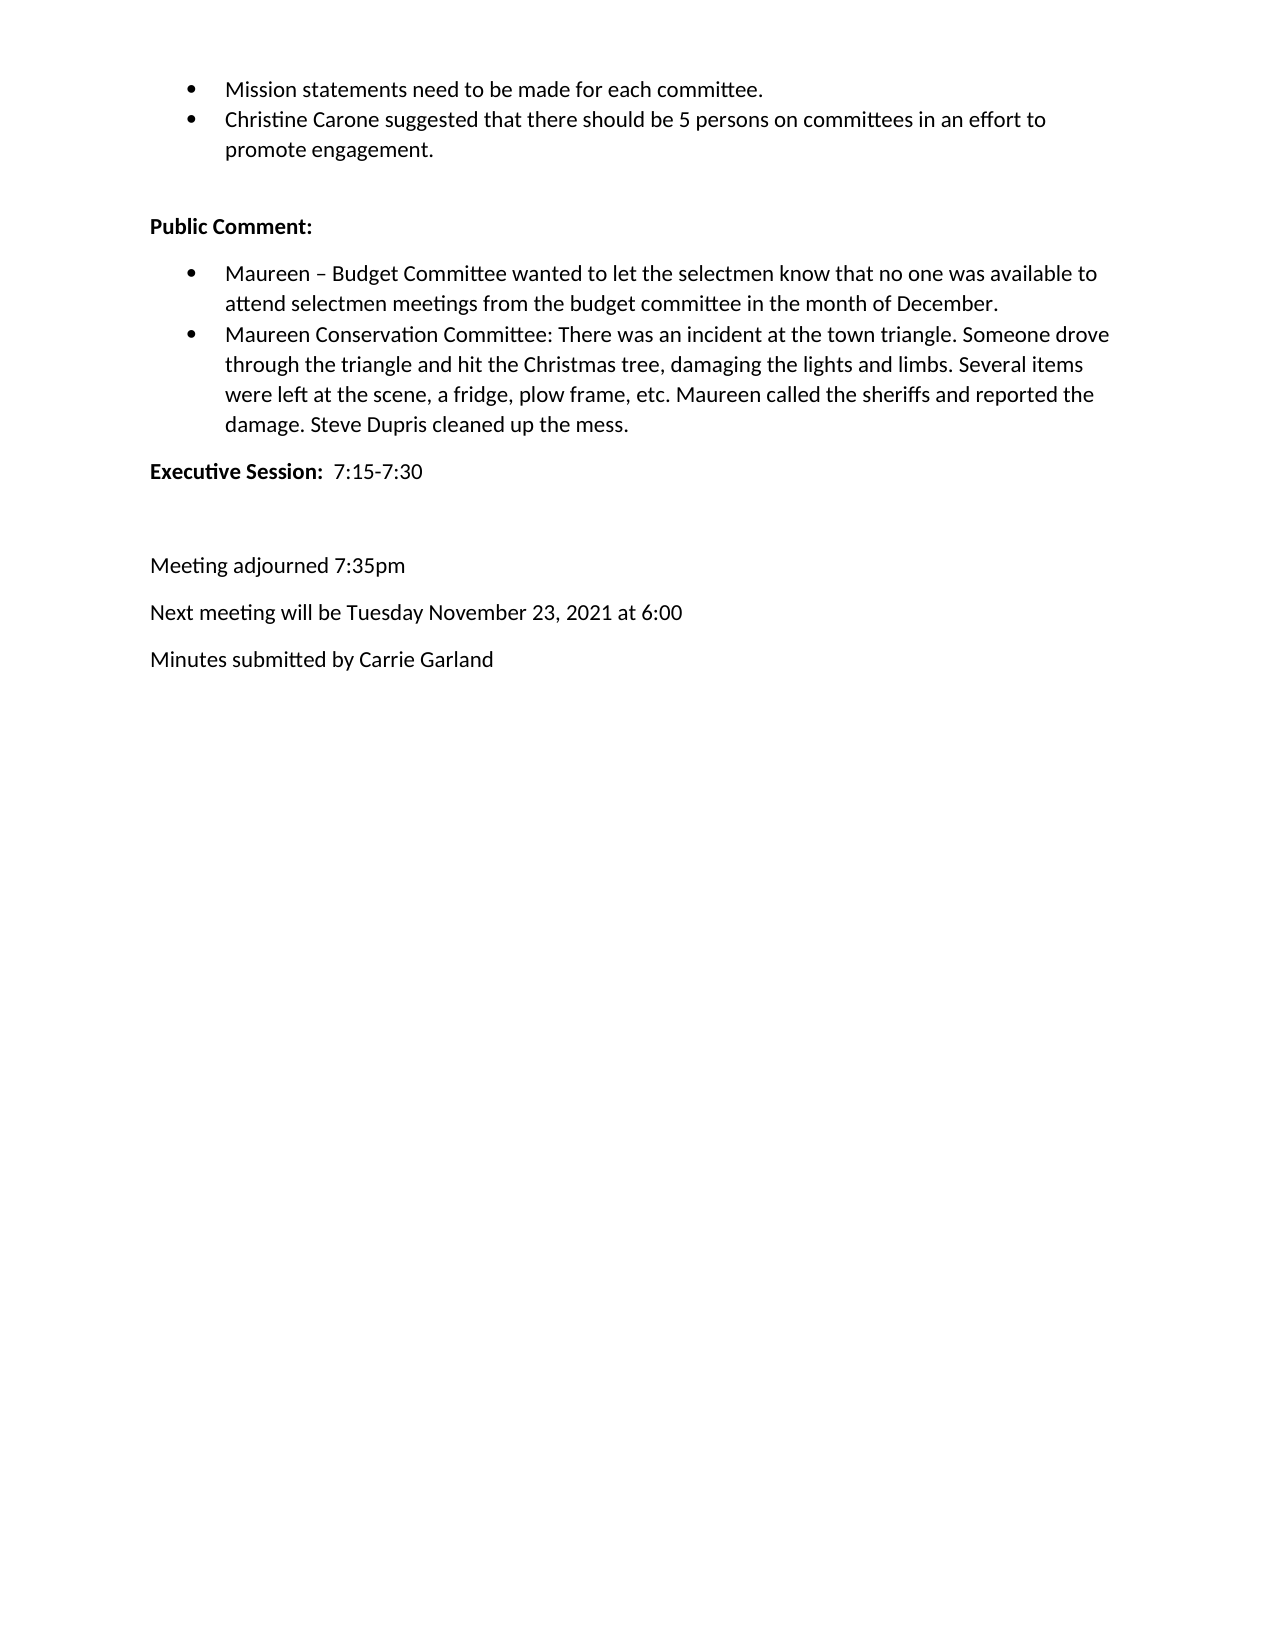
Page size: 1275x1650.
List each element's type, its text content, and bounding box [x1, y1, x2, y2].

text Executive Session: 7:15-7:30 [150, 457, 1125, 485]
text Meeting adjourned 7:35pm [150, 551, 1125, 579]
text Minutes submitted by Carrie Garland [150, 645, 1125, 673]
text Next meeting will be Tuesday November 23, 2021 at 6:00 [150, 598, 1125, 626]
list Maureen – Budget Committee wanted to let the selectmen know that no one was available to attend selectmen meetings from the budget committee in the month of December. [187, 259, 1125, 318]
list Christine Carone suggested that there should be 5 persons on committees in an effort to promote engagement. [187, 105, 1125, 163]
text Public Comment: [150, 212, 1125, 241]
list Mission statements need to be made for each committee. [187, 75, 1125, 103]
list Maureen Conservation Committee: There was an incident at the town triangle. Someone drove through the triangle and hit the Christmas tree, damaging the lights and limbs. Several items were left at the scene, a fridge, plow frame, etc. Maureen called the sheriffs and reported the damage. Steve Dupris cleaned up the mess. [187, 320, 1125, 438]
